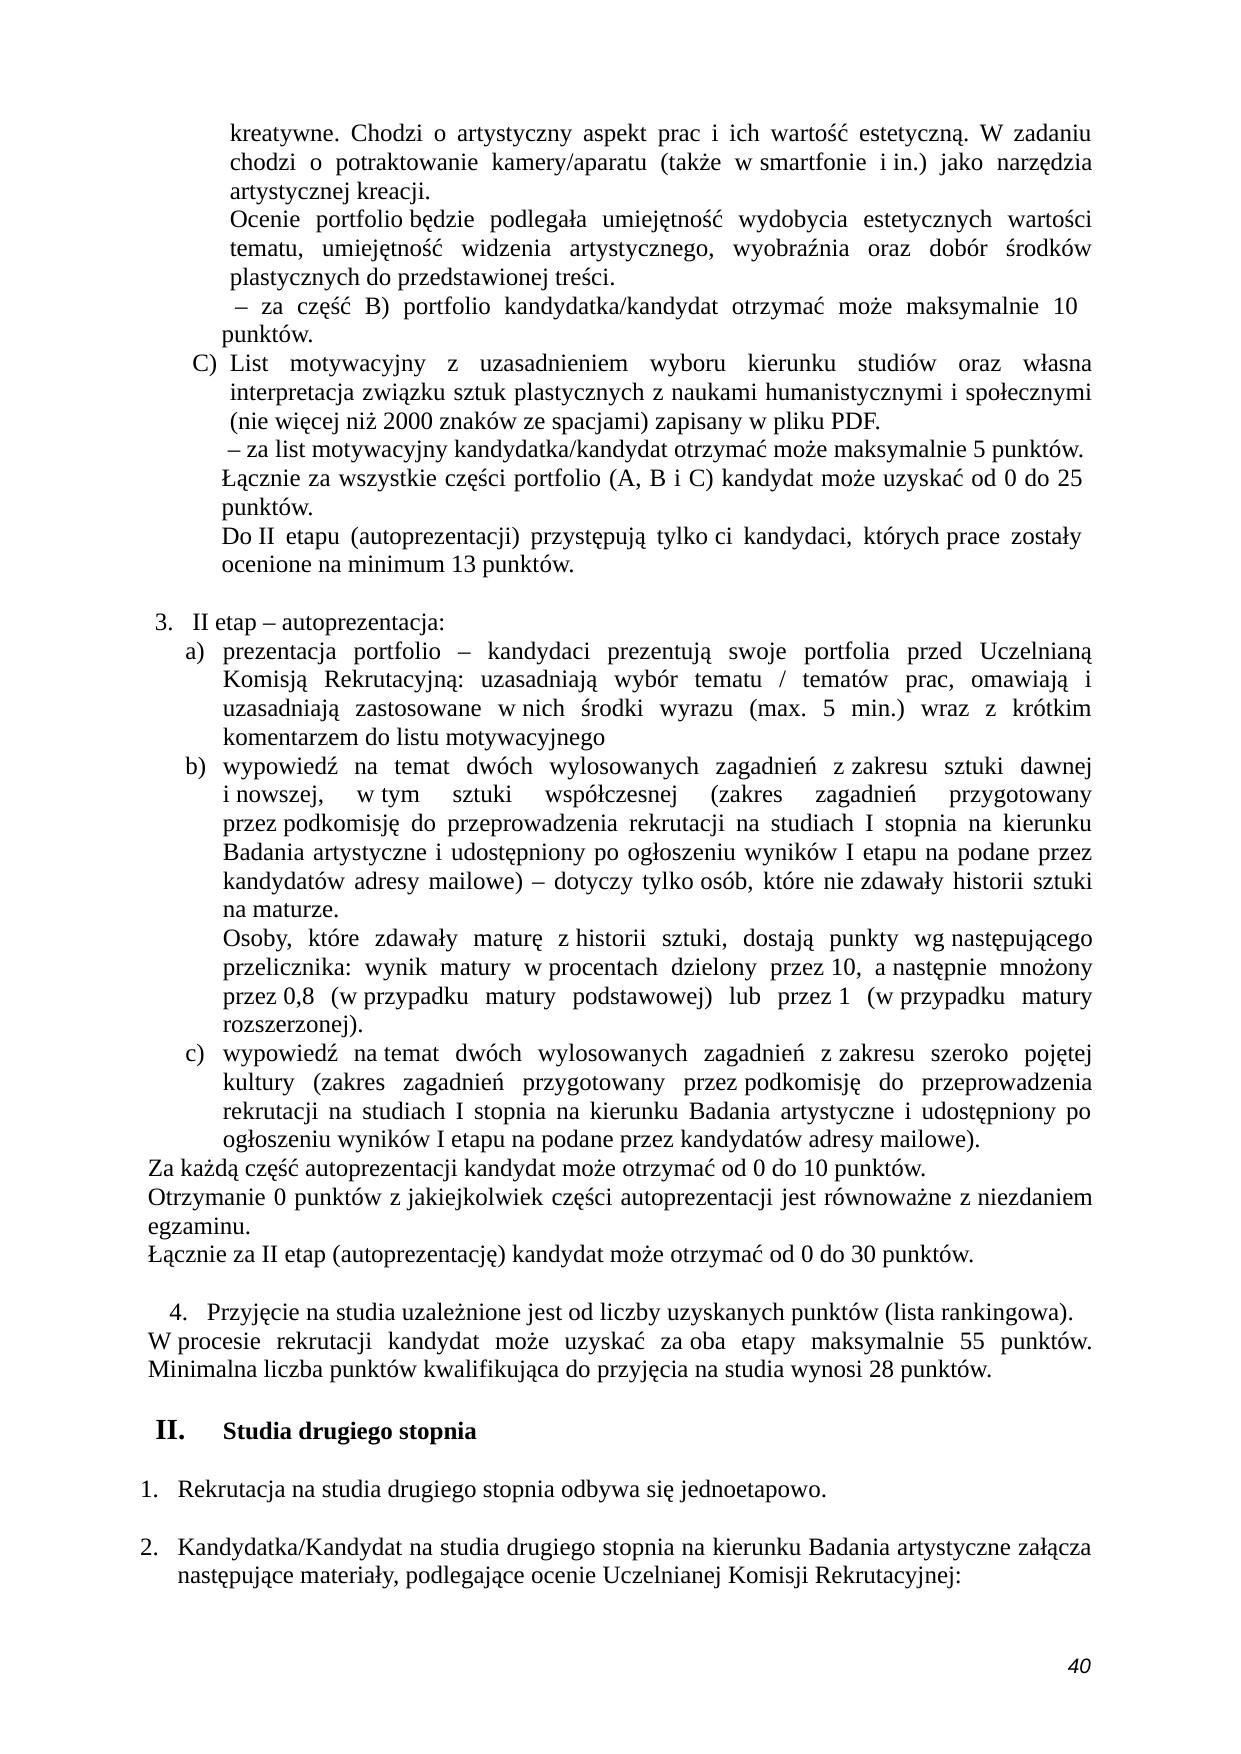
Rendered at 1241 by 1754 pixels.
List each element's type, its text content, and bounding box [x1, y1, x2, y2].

list Przyjęcie na studia uzależnione jest od liczby uzyskanych punktów (lista rankingowa). [169, 1297, 1093, 1326]
list Rekrutacja na studia drugiego stopnia odbywa się jednoetapowo. [140, 1474, 1093, 1503]
list wypowiedź na temat dwóch wylosowanych zagadnień z zakresu sztuki dawnej i nowszej, w tym sztuki współczesnej (zakres zagadnień przygotowany przez podkomisję do przeprowadzenia rekrutacji na studiach I stopnia na kierunku Badania artystyczne i udostępniony po ogłoszeniu wyników I etapu na podane przez kandydatów adresy mailowe) – dotyczy tylko osób, które nie zdawały historii sztuki na maturze. Osoby, które zdawały maturę z historii sztuki, dostają punkty wg następującego przelicznika: wynik matury w procentach dzielony przez 10, a następnie mnożony przez 0,8 (w przypadku matury podstawowej) lub przez 1 (w przypadku matury rozszerzonej). [185, 751, 1093, 1038]
list prezentacja portfolio – kandydaci prezentują swoje portfolia przed Uczelnianą Komisją Rekrutacyjną: uzasadniają wybór tematu / tematów prac, omawiają i uzasadniają zastosowane w nich środki wyrazu (max. 5 min.) wraz z krótkim komentarzem do listu motywacyjnego [185, 636, 1093, 751]
text Do II etapu (autoprezentacji) przystępują tylko ci kandydaci, których prace zostały ocenione na minimum 13 punktów. [148, 521, 1093, 578]
list wypowiedź na temat dwóch wylosowanych zagadnień z zakresu szeroko pojętej kultury (zakres zagadnień przygotowany przez podkomisję do przeprowadzenia rekrutacji na studiach I stopnia na kierunku Badania artystyczne i udostępniony po ogłoszeniu wyników I etapu na podane przez kandydatów adresy mailowe). [185, 1038, 1093, 1153]
text – za część B) portfolio kandydatka/kandydat otrzymać może maksymalnie 10 punktów. [148, 291, 1093, 348]
text Łącznie za II etap (autoprezentację) kandydat może otrzymać od 0 do 30 punktów. [148, 1239, 1093, 1268]
list Kandydatka/Kandydat na studia drugiego stopnia na kierunku Badania artystyczne załącza następujące materiały, podlegające ocenie Uczelnianej Komisji Rekrutacyjnej: [140, 1532, 1093, 1589]
text Otrzymanie 0 punktów z jakiejkolwiek części autoprezentacji jest równoważne z niezdaniem egzaminu. [148, 1182, 1093, 1239]
list Studia drugiego stopnia [185, 1412, 1093, 1446]
text Łącznie za wszystkie części portfolio (A, B i C) kandydat może uzyskać od 0 do 25 punktów. [148, 463, 1093, 521]
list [229, 118, 1093, 204]
list II etap – autoprezentacja: [154, 607, 1093, 636]
list Ocenie portfolio będzie podlegała umiejętność wydobycia estetycznych wartości tematu, umiejętność widzenia artystycznego, wyobraźnia oraz dobór środków plastycznych do przedstawionej treści. [229, 204, 1093, 291]
text W procesie rekrutacji kandydat może uzyskać za oba etapy maksymalnie 55 punktów. Minimalna liczba punktów kwalifikująca do przyjęcia na studia wynosi 28 punktów. [148, 1326, 1093, 1383]
text – za list motywacyjny kandydatka/kandydat otrzymać może maksymalnie 5 punktów. [148, 434, 1093, 463]
list List motywacyjny z uzasadnieniem wyboru kierunku studiów oraz własna interpretacja związku sztuk plastycznych z naukami humanistycznymi i społecznymi (nie więcej niż 2000 znaków ze spacjami) zapisany w pliku PDF. [192, 348, 1093, 434]
text Za każdą część autoprezentacji kandydat może otrzymać od 0 do 10 punktów. [148, 1153, 1093, 1182]
